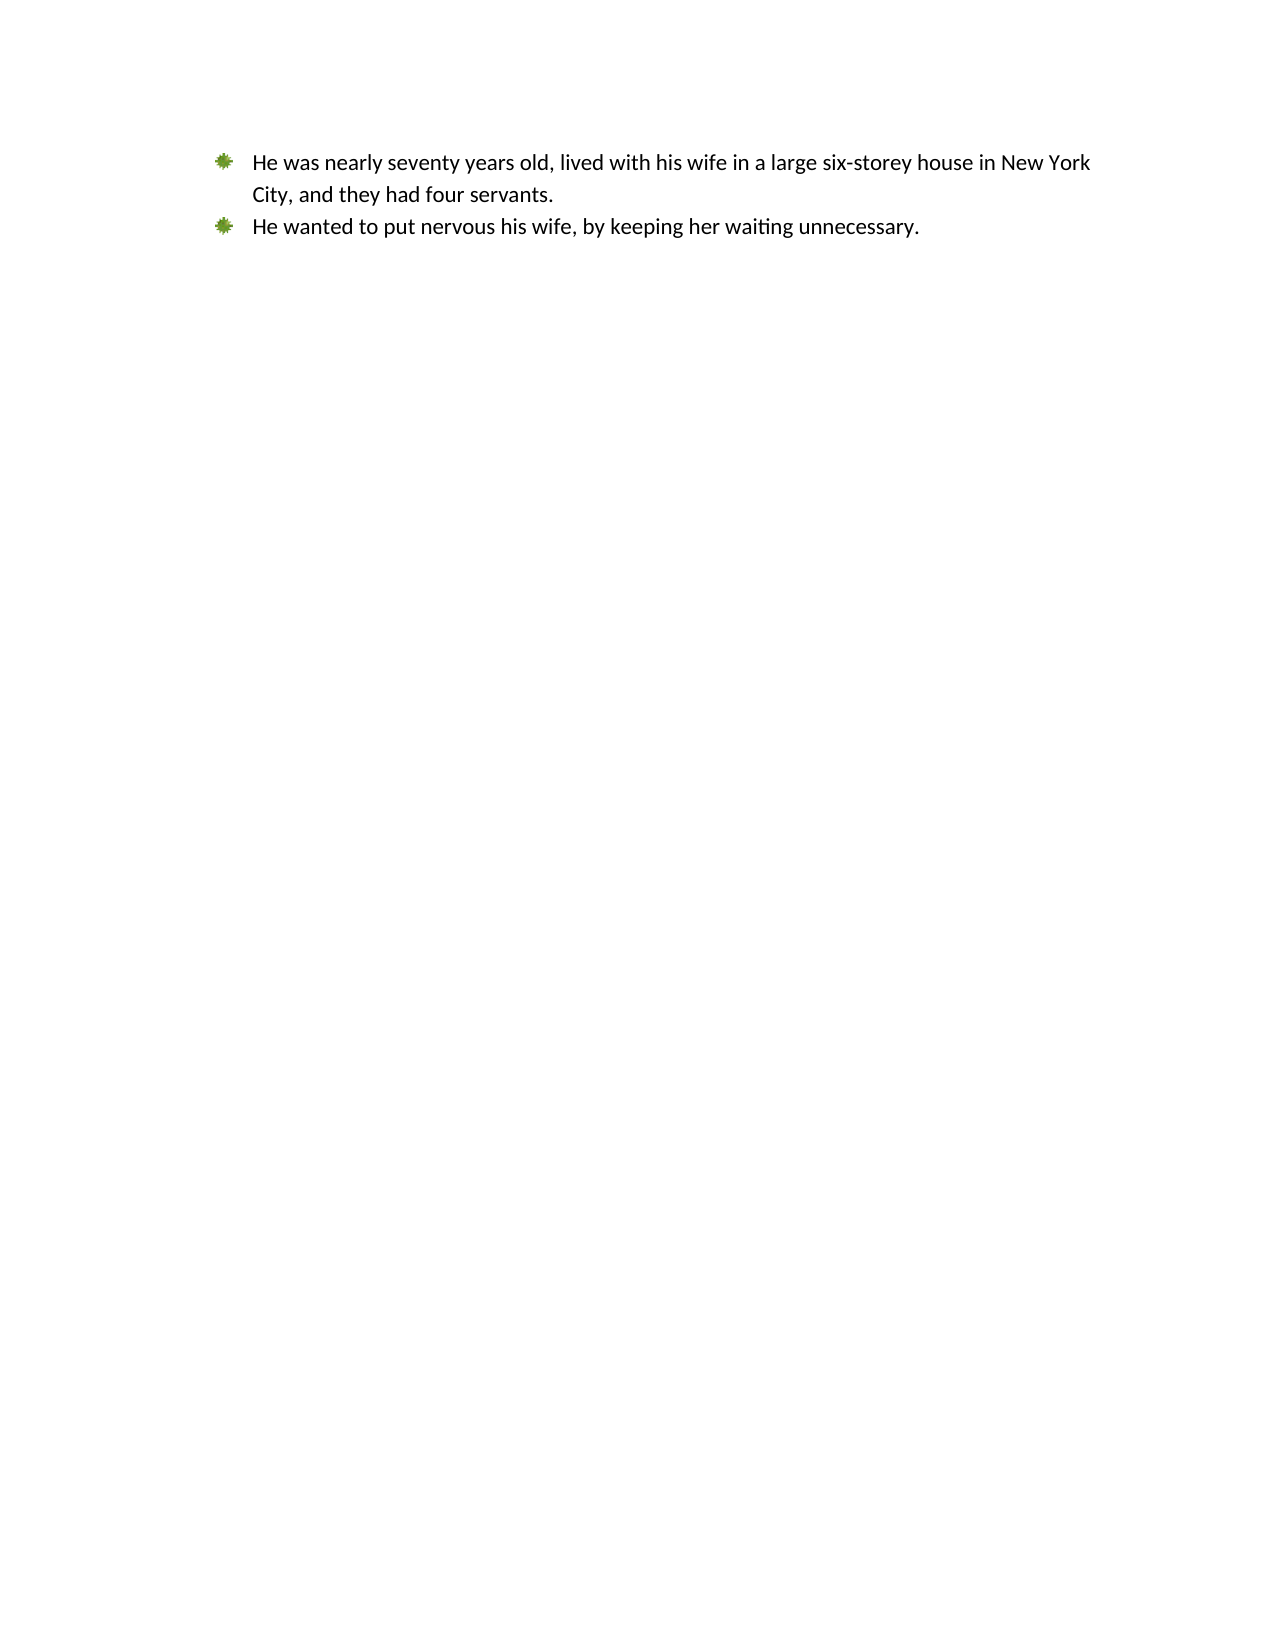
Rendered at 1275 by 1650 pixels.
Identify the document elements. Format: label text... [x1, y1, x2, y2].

picture [215, 217, 233, 235]
list He wanted to put nervous his wife, by keeping her waiting unnecessary. [215, 212, 1098, 240]
picture [215, 153, 233, 170]
list He was nearly seventy years old, lived with his wife in a large six-storey house in New York City, and they had four servants. [215, 148, 1098, 208]
